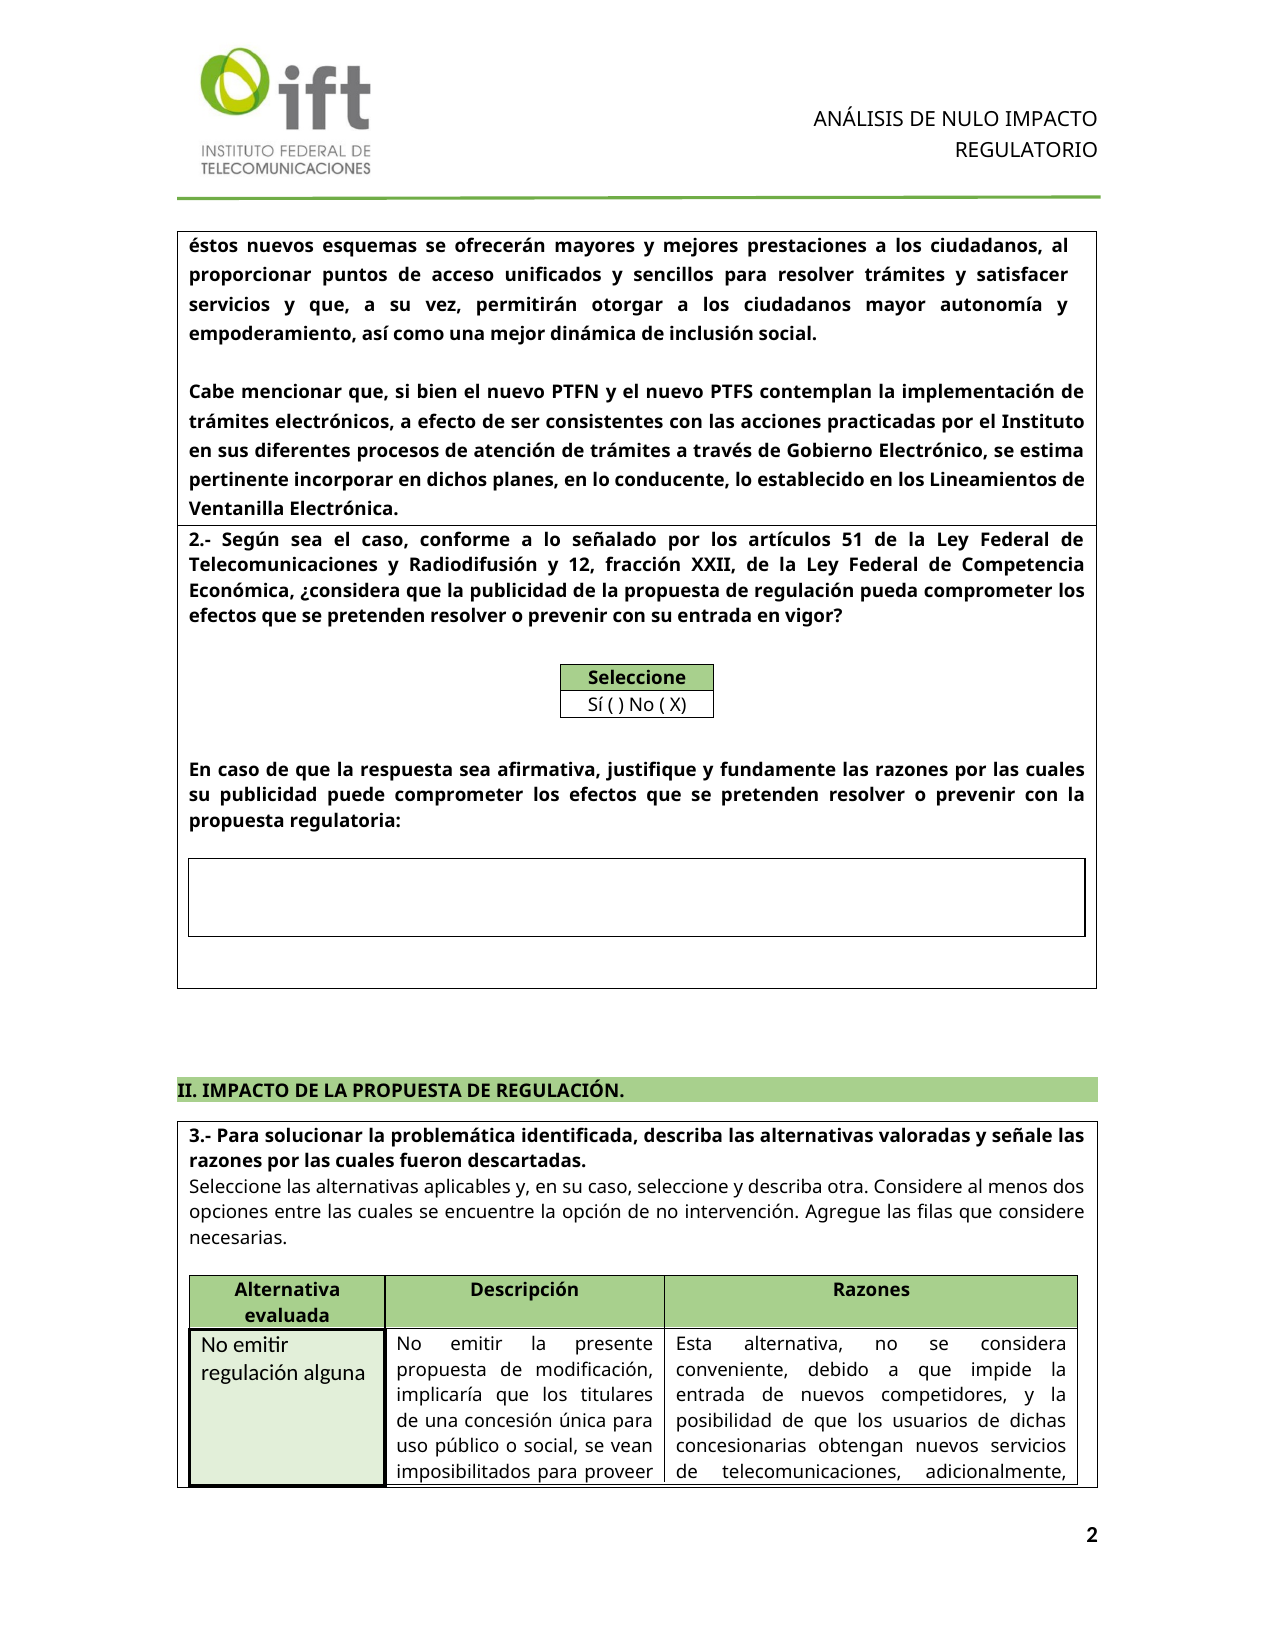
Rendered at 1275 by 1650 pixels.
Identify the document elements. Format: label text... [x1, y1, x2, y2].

table_header 2.- Según sea el caso, conforme a lo señalado por los artículos 51 de la Ley Federal de Telecomunicaciones y Radiodifusión y 12, fracción XXII, de la Ley Federal de Competencia Económica, ¿considera que la publicidad de la propuesta de regulación pueda comprometer los efectos que se pretenden resolver o prevenir con su entrada en vigor? En caso de que la respuesta sea afirmativa, justifique y fundamente las razones por las cuales su publicidad puede comprometer los efectos que se pretenden resolver o prevenir con la propuesta regulatoria: [178, 526, 1096, 988]
picture [177, 42, 401, 196]
text II. IMPACTO DE LA PROPUESTA DE REGULACIÓN. [177, 1077, 1098, 1102]
